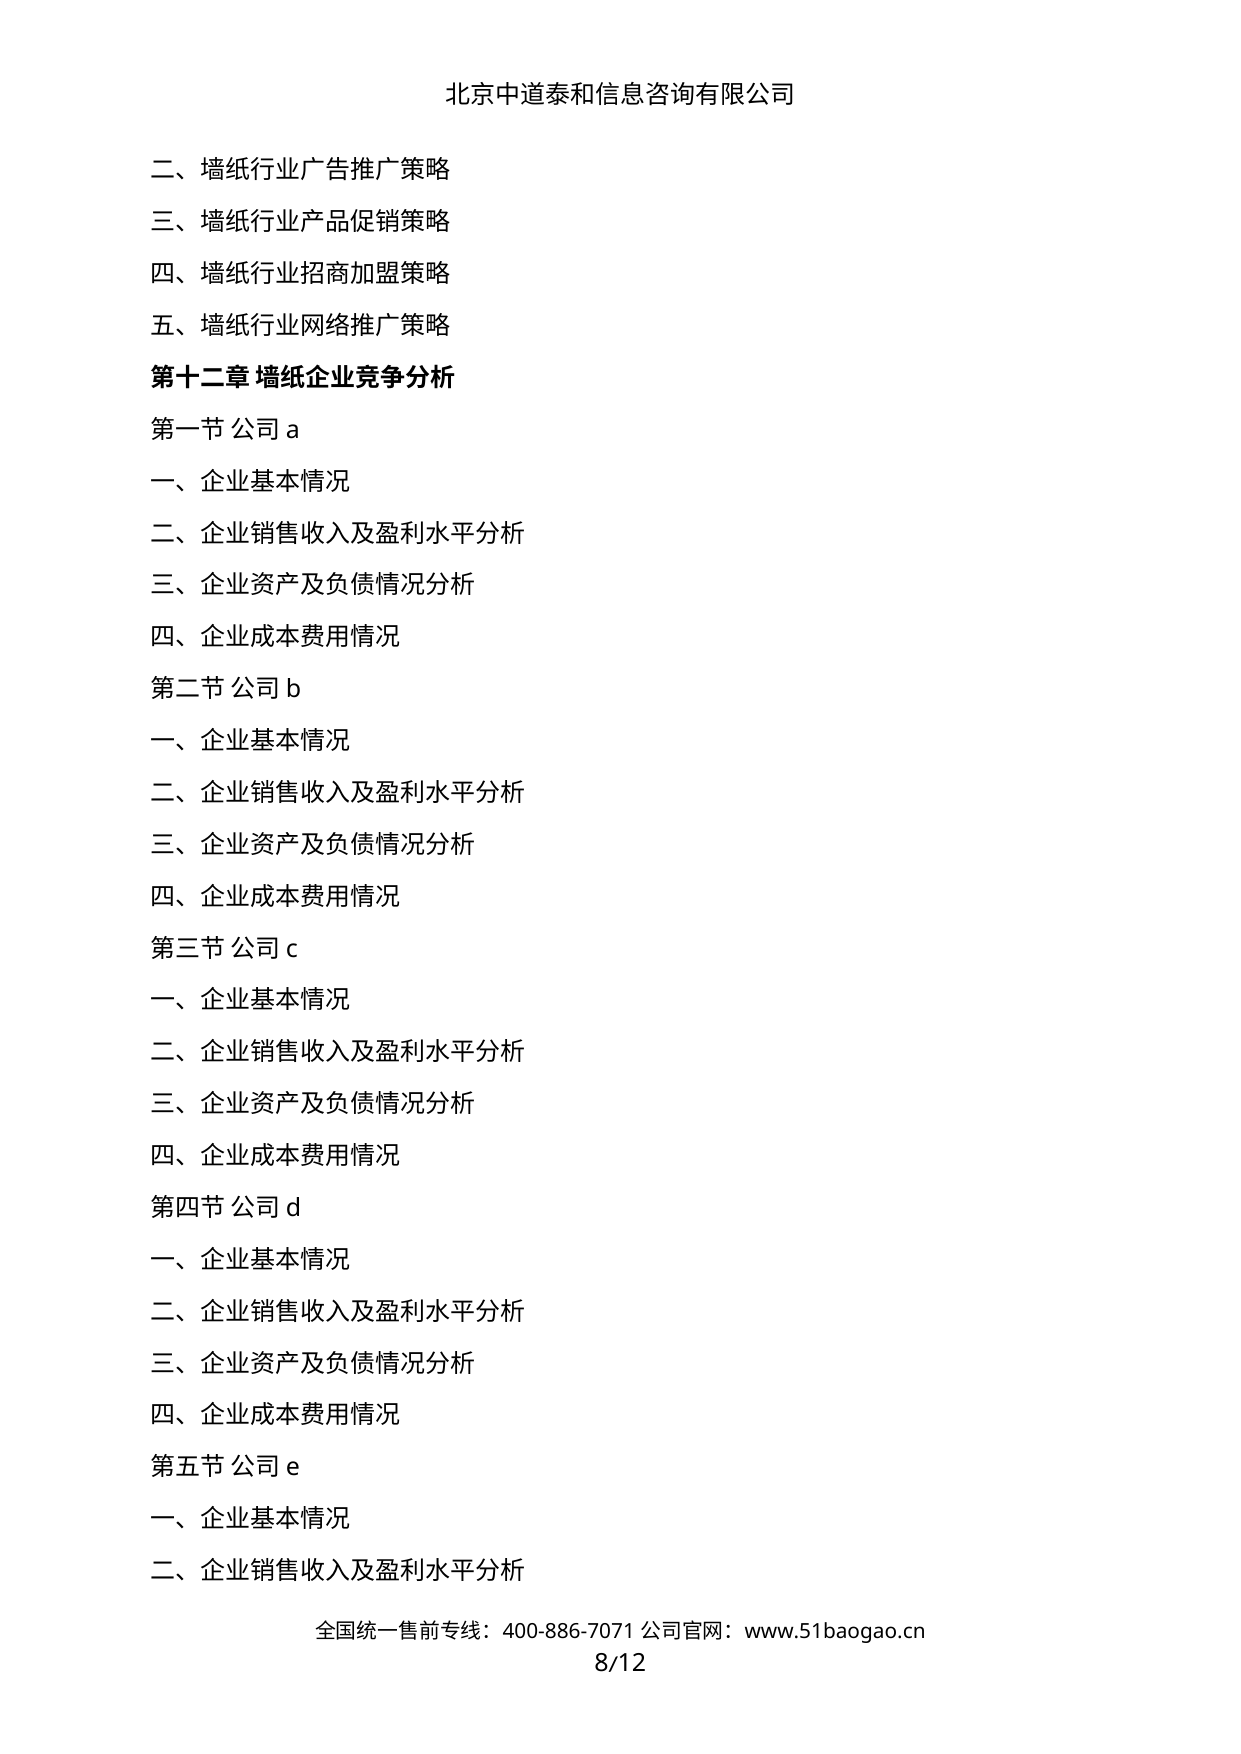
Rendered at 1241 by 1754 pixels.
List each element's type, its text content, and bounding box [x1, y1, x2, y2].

text 四、墙纸行业招商加盟策略 [150, 254, 1090, 290]
text 第二节 公司b [150, 669, 1090, 705]
text 四、企业成本费用情况 [150, 1136, 1090, 1172]
text 三、企业资产及负债情况分析 [150, 1343, 1090, 1379]
text 一、企业基本情况 [150, 980, 1090, 1016]
text 一、企业基本情况 [150, 461, 1090, 497]
text 四、企业成本费用情况 [150, 617, 1090, 653]
text 一、企业基本情况 [150, 721, 1090, 757]
text 二、企业销售收入及盈利水平分析 [150, 1551, 1090, 1587]
text 第四节 公司d [150, 1187, 1090, 1224]
text 四、企业成本费用情况 [150, 1395, 1090, 1431]
text 第三节 公司c [150, 928, 1090, 964]
text 五、墙纸行业网络推广策略 [150, 306, 1090, 342]
text 二、企业销售收入及盈利水平分析 [150, 1032, 1090, 1068]
text 四、企业成本费用情况 [150, 876, 1090, 912]
text 二、企业销售收入及盈利水平分析 [150, 1291, 1090, 1327]
text 三、企业资产及负债情况分析 [150, 565, 1090, 601]
text 二、墙纸行业广告推广策略 [150, 150, 1090, 186]
text 一、企业基本情况 [150, 1239, 1090, 1276]
text 三、企业资产及负债情况分析 [150, 1084, 1090, 1120]
text 一、企业基本情况 [150, 1499, 1090, 1535]
text 第五节 公司e [150, 1447, 1090, 1483]
text 二、企业销售收入及盈利水平分析 [150, 772, 1090, 809]
text 三、企业资产及负债情况分析 [150, 824, 1090, 861]
text 三、墙纸行业产品促销策略 [150, 202, 1090, 238]
text 第十二章 墙纸企业竞争分析 [150, 357, 1090, 394]
text 二、企业销售收入及盈利水平分析 [150, 513, 1090, 549]
text 第一节 公司a [150, 409, 1090, 446]
